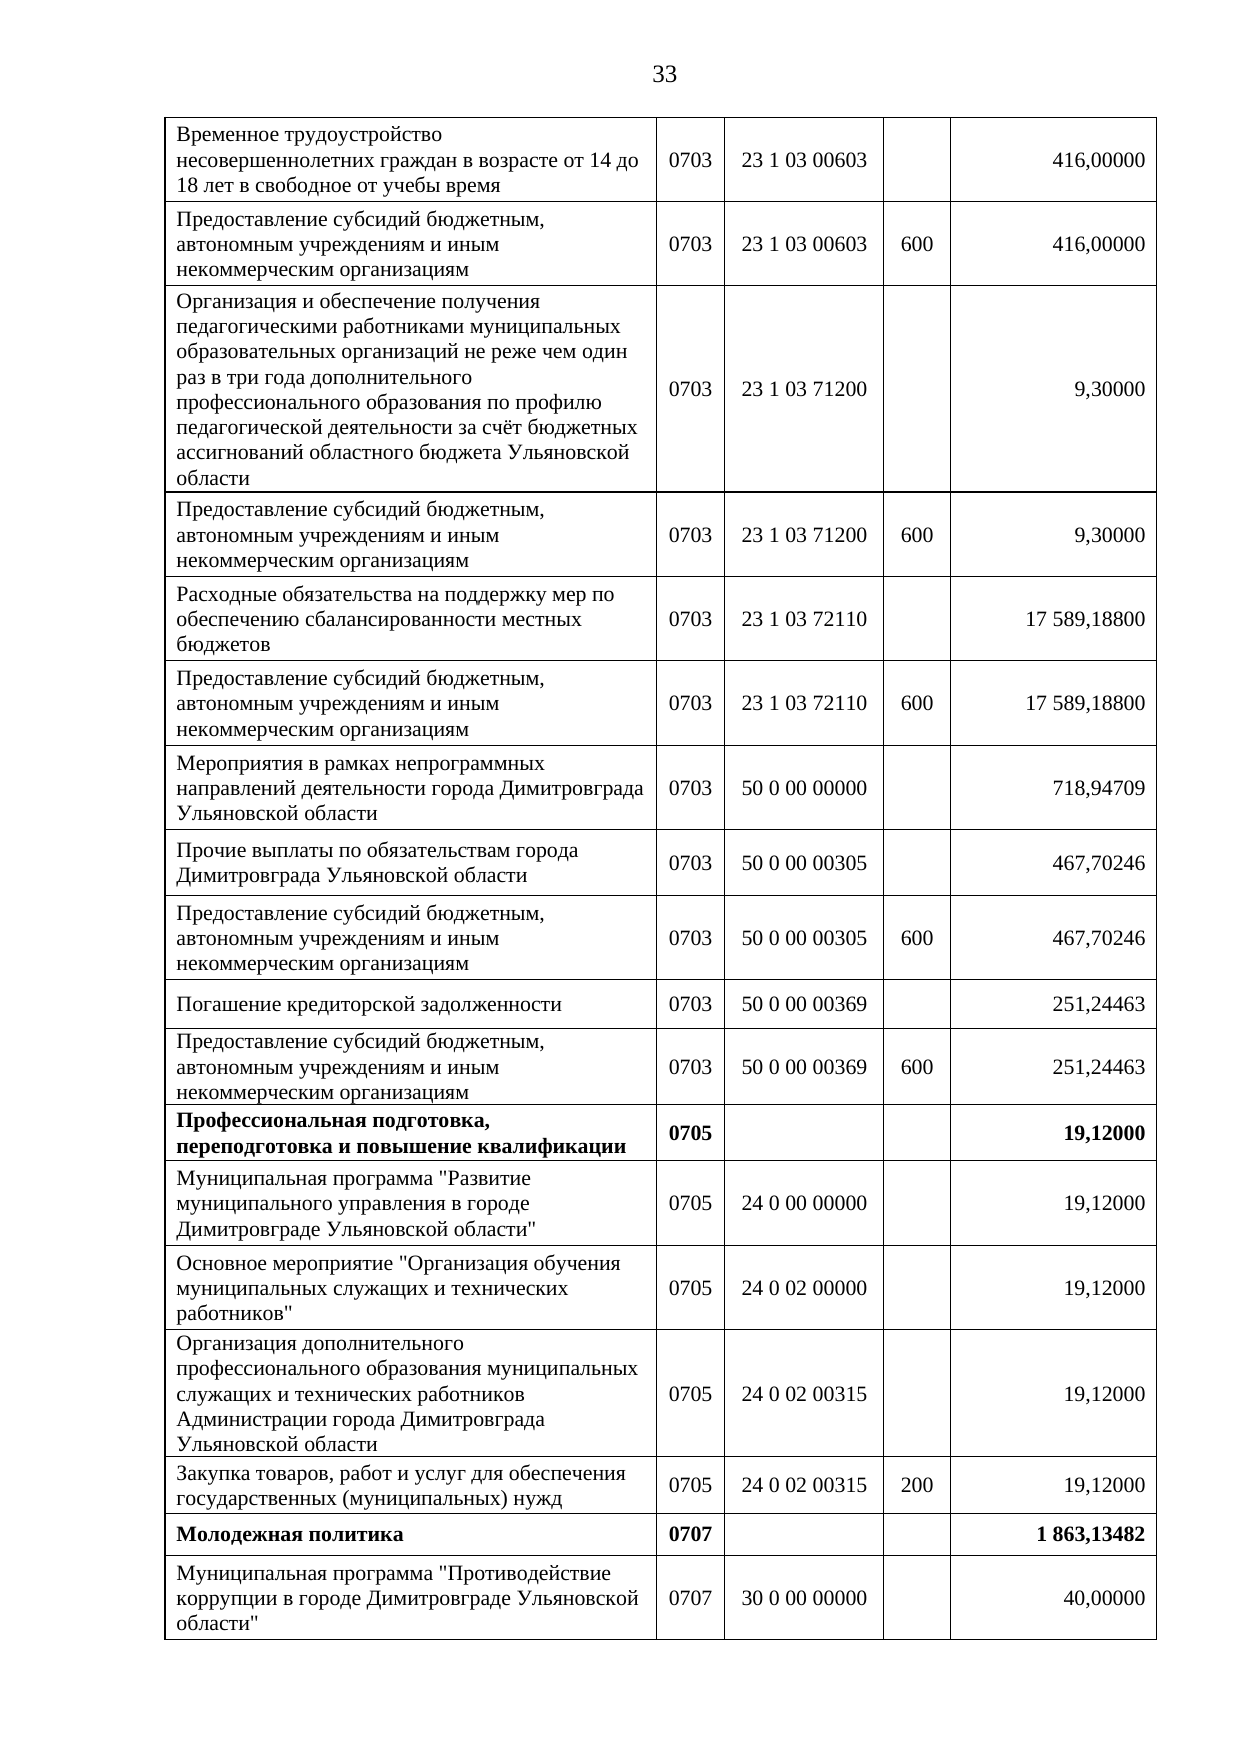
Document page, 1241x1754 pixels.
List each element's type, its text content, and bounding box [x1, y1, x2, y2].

table_cell [884, 577, 950, 660]
table_cell 19,12000 [951, 1330, 1156, 1456]
table_cell 0705 [657, 1105, 724, 1160]
table_cell 0703 [657, 830, 724, 894]
table_cell 23 1 03 00603 [725, 202, 883, 285]
table_cell 23 1 03 71200 [725, 286, 883, 491]
table_cell 17 589,18800 [951, 577, 1156, 660]
table_cell 0703 [657, 1029, 724, 1104]
table_cell 50 0 00 00305 [725, 896, 883, 979]
table_cell 19,12000 [951, 1246, 1156, 1329]
table_cell 600 [884, 1029, 950, 1104]
table_cell 0705 [657, 1246, 724, 1329]
table_cell 600 [884, 896, 950, 979]
table_cell 0703 [657, 202, 724, 285]
table_cell 17 589,18800 [951, 661, 1156, 744]
table_cell Предоставление субсидий бюджетным, автономным учреждениям и иным некоммерческим организациям [166, 896, 656, 979]
table_cell Профессиональная подготовка, переподготовка и повышение квалификации [166, 1105, 656, 1160]
table_cell Погашение кредиторской задолженности [166, 980, 656, 1027]
table_cell 251,24463 [951, 1029, 1156, 1104]
table_cell [725, 1105, 883, 1160]
table_cell 0705 [657, 1457, 724, 1512]
table_cell 0703 [657, 493, 724, 576]
table_cell Молодежная политика [166, 1514, 656, 1554]
table_cell 9,30000 [951, 493, 1156, 576]
table_cell 0705 [657, 1330, 724, 1456]
table_cell 24 0 02 00315 [725, 1457, 883, 1512]
table_cell 19,12000 [951, 1457, 1156, 1512]
table_cell Предоставление субсидий бюджетным, автономным учреждениям и иным некоммерческим организациям [166, 1029, 656, 1104]
table_cell [725, 1514, 883, 1554]
table_cell [884, 1105, 950, 1160]
table_cell [884, 980, 950, 1027]
table_cell 0703 [657, 577, 724, 660]
table_cell [884, 286, 950, 491]
table_cell Организация и обеспечение получения педагогическими работниками муниципальных образовательных организаций не реже чем один раз в три года дополнительного профессионального образования по профилю педагогической деятельности за счёт бюджетных ассигнований областного бюджета Ульяновской области [166, 286, 656, 491]
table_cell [166, 202, 656, 285]
table_cell 9,30000 [951, 286, 1156, 491]
table_cell Муниципальная программа "Противодействие коррупции в городе Димитровграде Ульяновской области" [166, 1556, 656, 1639]
table_cell 251,24463 [951, 980, 1156, 1027]
table_cell 40,00000 [951, 1556, 1156, 1639]
table_cell 0703 [657, 746, 724, 829]
table_cell 718,94709 [951, 746, 1156, 829]
table_cell 0703 [657, 118, 724, 201]
table_cell Муниципальная программа "Развитие муниципального управления в городе Димитровграде Ульяновской области" [166, 1161, 656, 1245]
table_cell 50 0 00 00369 [725, 980, 883, 1027]
table_cell 30 0 00 00000 [725, 1556, 883, 1639]
table_cell 50 0 00 00305 [725, 830, 883, 894]
table_cell [884, 118, 950, 201]
table_cell 23 1 03 00603 [725, 118, 883, 201]
table_cell Временное трудоустройство несовершеннолетних граждан в возрасте от 14 до 18 лет в свободное от учебы время [166, 118, 656, 201]
table_cell [884, 1246, 950, 1329]
table_cell Мероприятия в рамках непрограммных направлений деятельности города Димитровграда Ульяновской области [166, 746, 656, 829]
table_cell 23 1 03 72110 [725, 577, 883, 660]
table_cell Расходные обязательства на поддержку мер по обеспечению сбалансированности местных бюджетов [166, 577, 656, 660]
table_cell 24 0 02 00000 [725, 1246, 883, 1329]
table_cell [884, 1330, 950, 1456]
table_cell 24 0 02 00315 [725, 1330, 883, 1456]
table_cell 467,70246 [951, 830, 1156, 894]
table_cell Закупка товаров, работ и услуг для обеспечения государственных (муниципальных) нужд [166, 1457, 656, 1512]
table_cell 0703 [657, 286, 724, 491]
table_cell 19,12000 [951, 1105, 1156, 1160]
table_cell 0703 [657, 980, 724, 1027]
table_cell Основное мероприятие "Организация обучения муниципальных служащих и технических работников" [166, 1246, 656, 1329]
table_cell 416,00000 [951, 202, 1156, 285]
table_cell 600 [884, 661, 950, 744]
table_cell [884, 1556, 950, 1639]
table_cell 19,12000 [951, 1161, 1156, 1245]
table_cell Организация дополнительного профессионального образования муниципальных служащих и технических работников Администрации города Димитровграда Ульяновской области [166, 1330, 656, 1456]
table_cell [884, 1514, 950, 1554]
table_cell 200 [884, 1457, 950, 1512]
table_cell [884, 746, 950, 829]
table_cell 24 0 00 00000 [725, 1161, 883, 1245]
table_cell 23 1 03 72110 [725, 661, 883, 744]
table_cell Предоставление субсидий бюджетным, автономным учреждениям и иным некоммерческим организациям [166, 493, 656, 576]
table_cell 0707 [657, 1556, 724, 1639]
table_cell 600 [884, 202, 950, 285]
table_cell 600 [884, 493, 950, 576]
table_cell [884, 830, 950, 894]
table_cell 50 0 00 00369 [725, 1029, 883, 1104]
table_cell 50 0 00 00000 [725, 746, 883, 829]
table_cell 23 1 03 71200 [725, 493, 883, 576]
table_cell 1 863,13482 [951, 1514, 1156, 1554]
table_cell Предоставление субсидий бюджетным, автономным учреждениям и иным некоммерческим организациям [166, 661, 656, 744]
table_cell 467,70246 [951, 896, 1156, 979]
table_cell 0703 [657, 661, 724, 744]
table_cell 0707 [657, 1514, 724, 1554]
table_cell 0703 [657, 896, 724, 979]
table_cell [884, 1161, 950, 1245]
table_cell 0705 [657, 1161, 724, 1245]
table_cell Прочие выплаты по обязательствам города Димитровграда Ульяновской области [166, 830, 656, 894]
table_cell 416,00000 [951, 118, 1156, 201]
